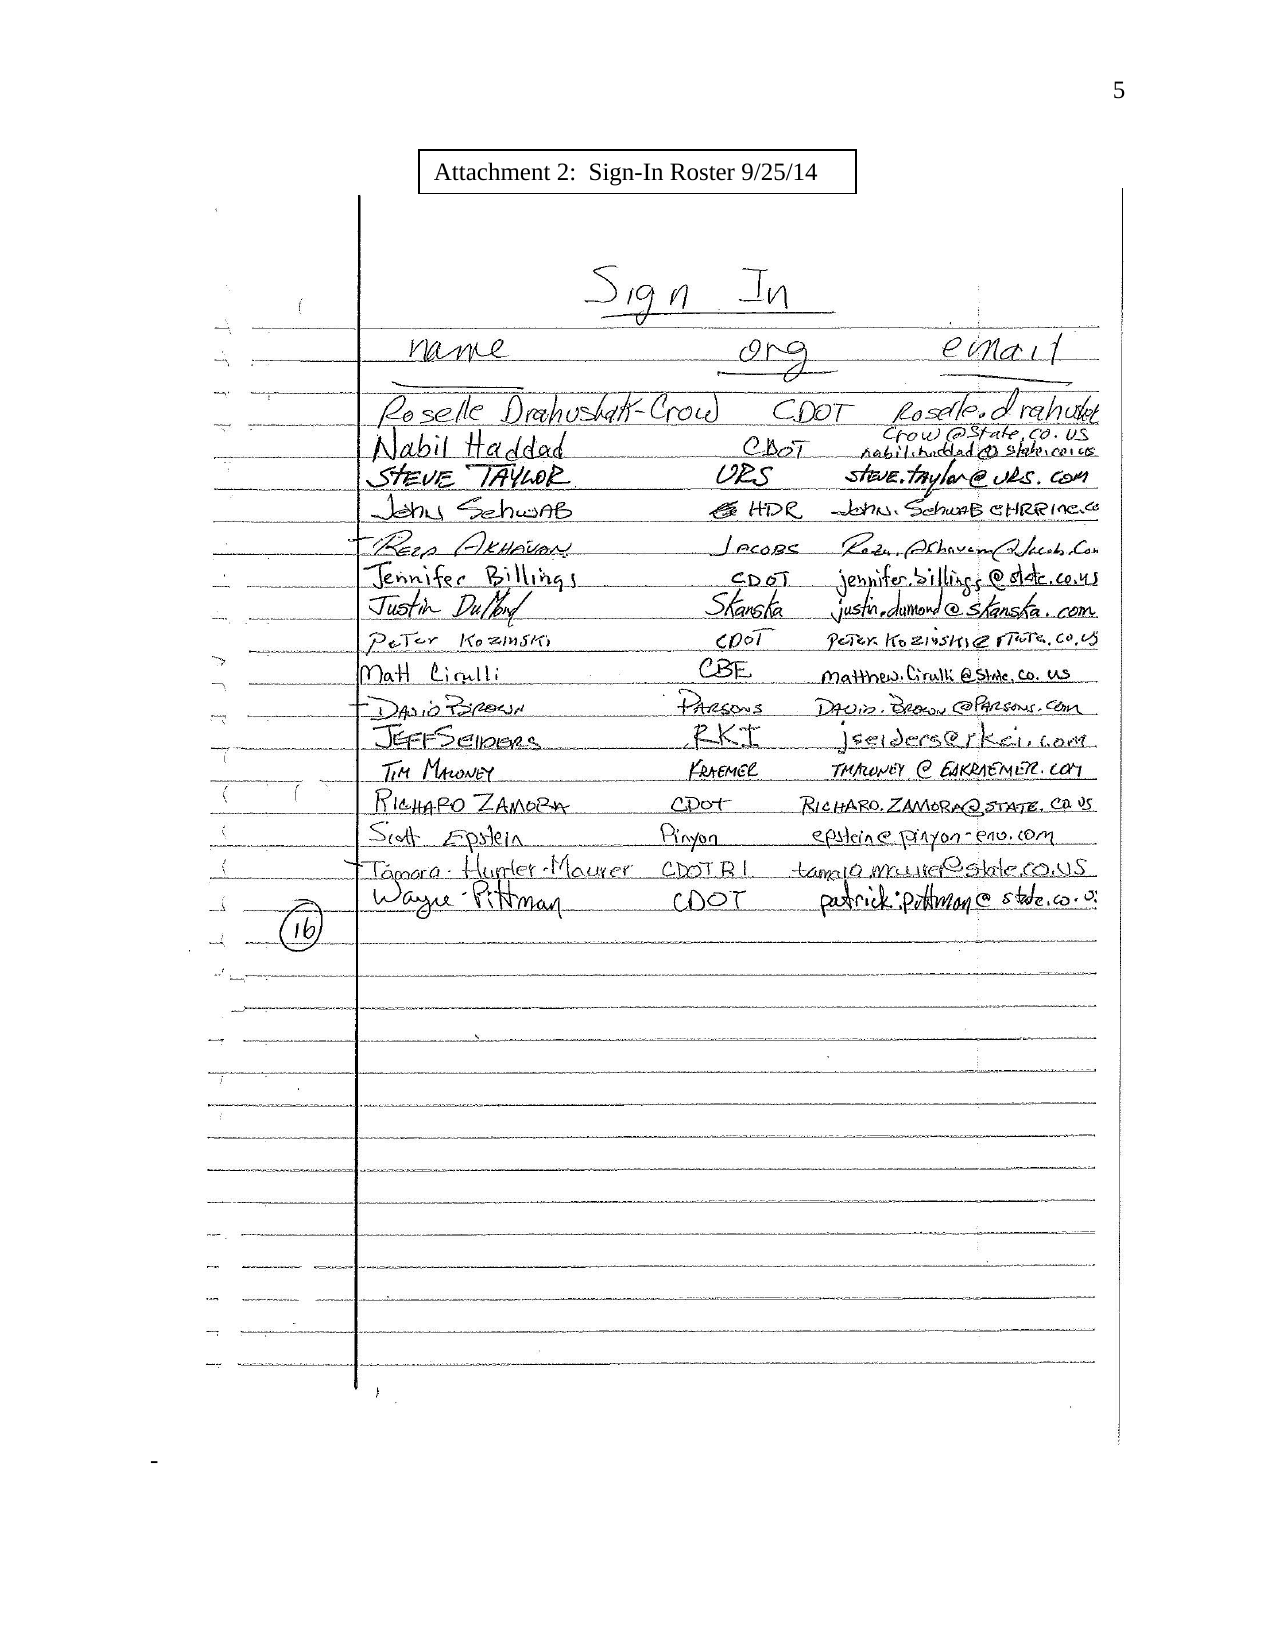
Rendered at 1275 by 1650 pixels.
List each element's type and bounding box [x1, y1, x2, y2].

picture [150, 183, 1125, 1446]
